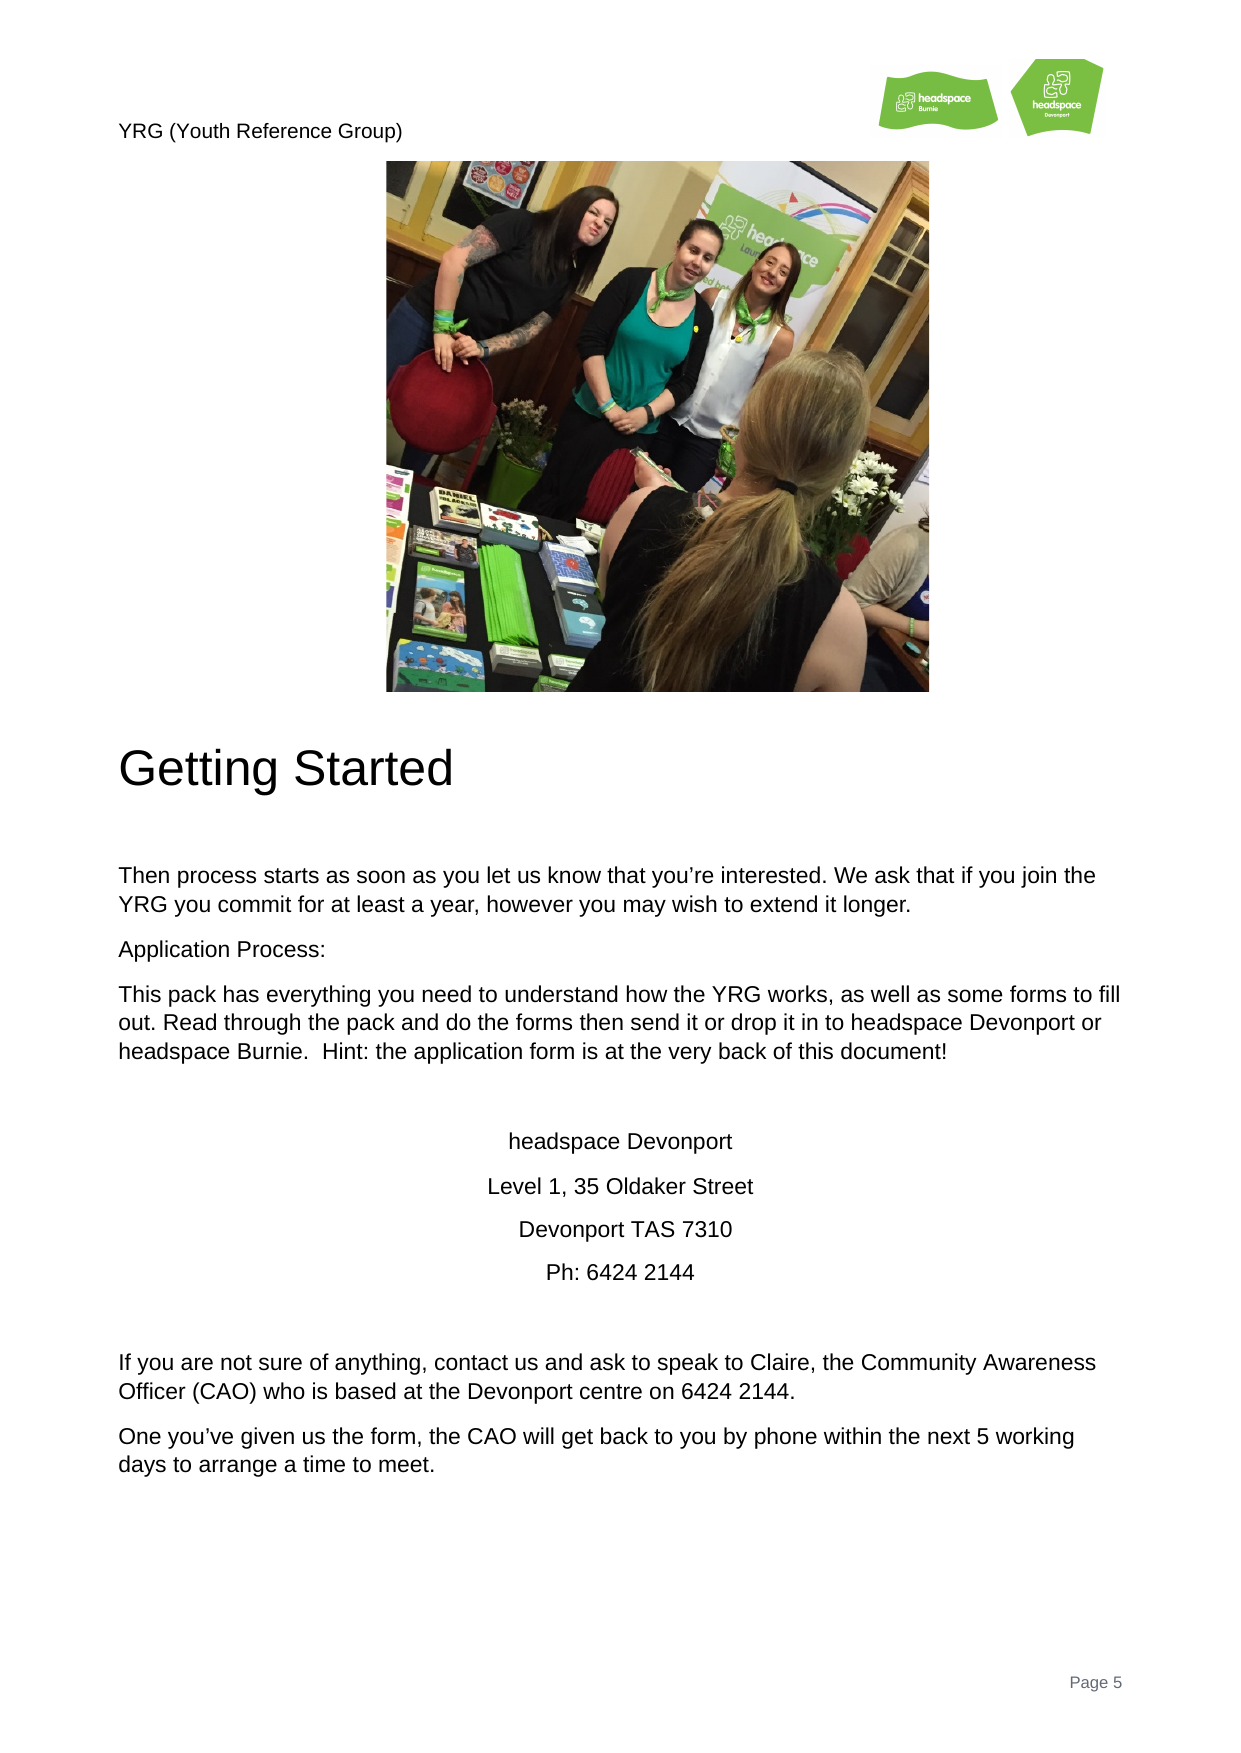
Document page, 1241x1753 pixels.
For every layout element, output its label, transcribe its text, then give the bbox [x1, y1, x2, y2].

text This pack has everything you need to understand how the YRG works, as well as some forms to fill out. Read through the pack and do the forms then send it or drop it in to headspace Devonport or headspace Burnie. Hint: the application form is at the very back of this document! [118, 981, 1122, 1064]
text Application Process: [118, 936, 1122, 962]
text Getting Started [118, 738, 1122, 796]
text Then process starts as soon as you let us know that you’re interested. We ask that if you join the YRG you commit for at least a year, however you may wish to extend it longer. [118, 862, 1122, 917]
picture [386, 161, 930, 692]
text Devonport TAS 7310 [493, 1216, 1122, 1242]
text One you’ve given us the form, the CAO will get back to you by phone within the next 5 working days to arrange a time to meet. [118, 1423, 1122, 1478]
text headspace Devonport [118, 1128, 1122, 1154]
text If you are not sure of anything, contact us and ask to speak to Claire, the Community Awareness Officer (CAO) who is based at the Devonport centre on 6424 2144. [118, 1349, 1122, 1404]
text Level 1, 35 Oldaker Street [118, 1173, 1122, 1199]
picture [1008, 59, 1106, 139]
text Ph: 6424 2144 [118, 1259, 1122, 1285]
picture [871, 65, 1002, 139]
